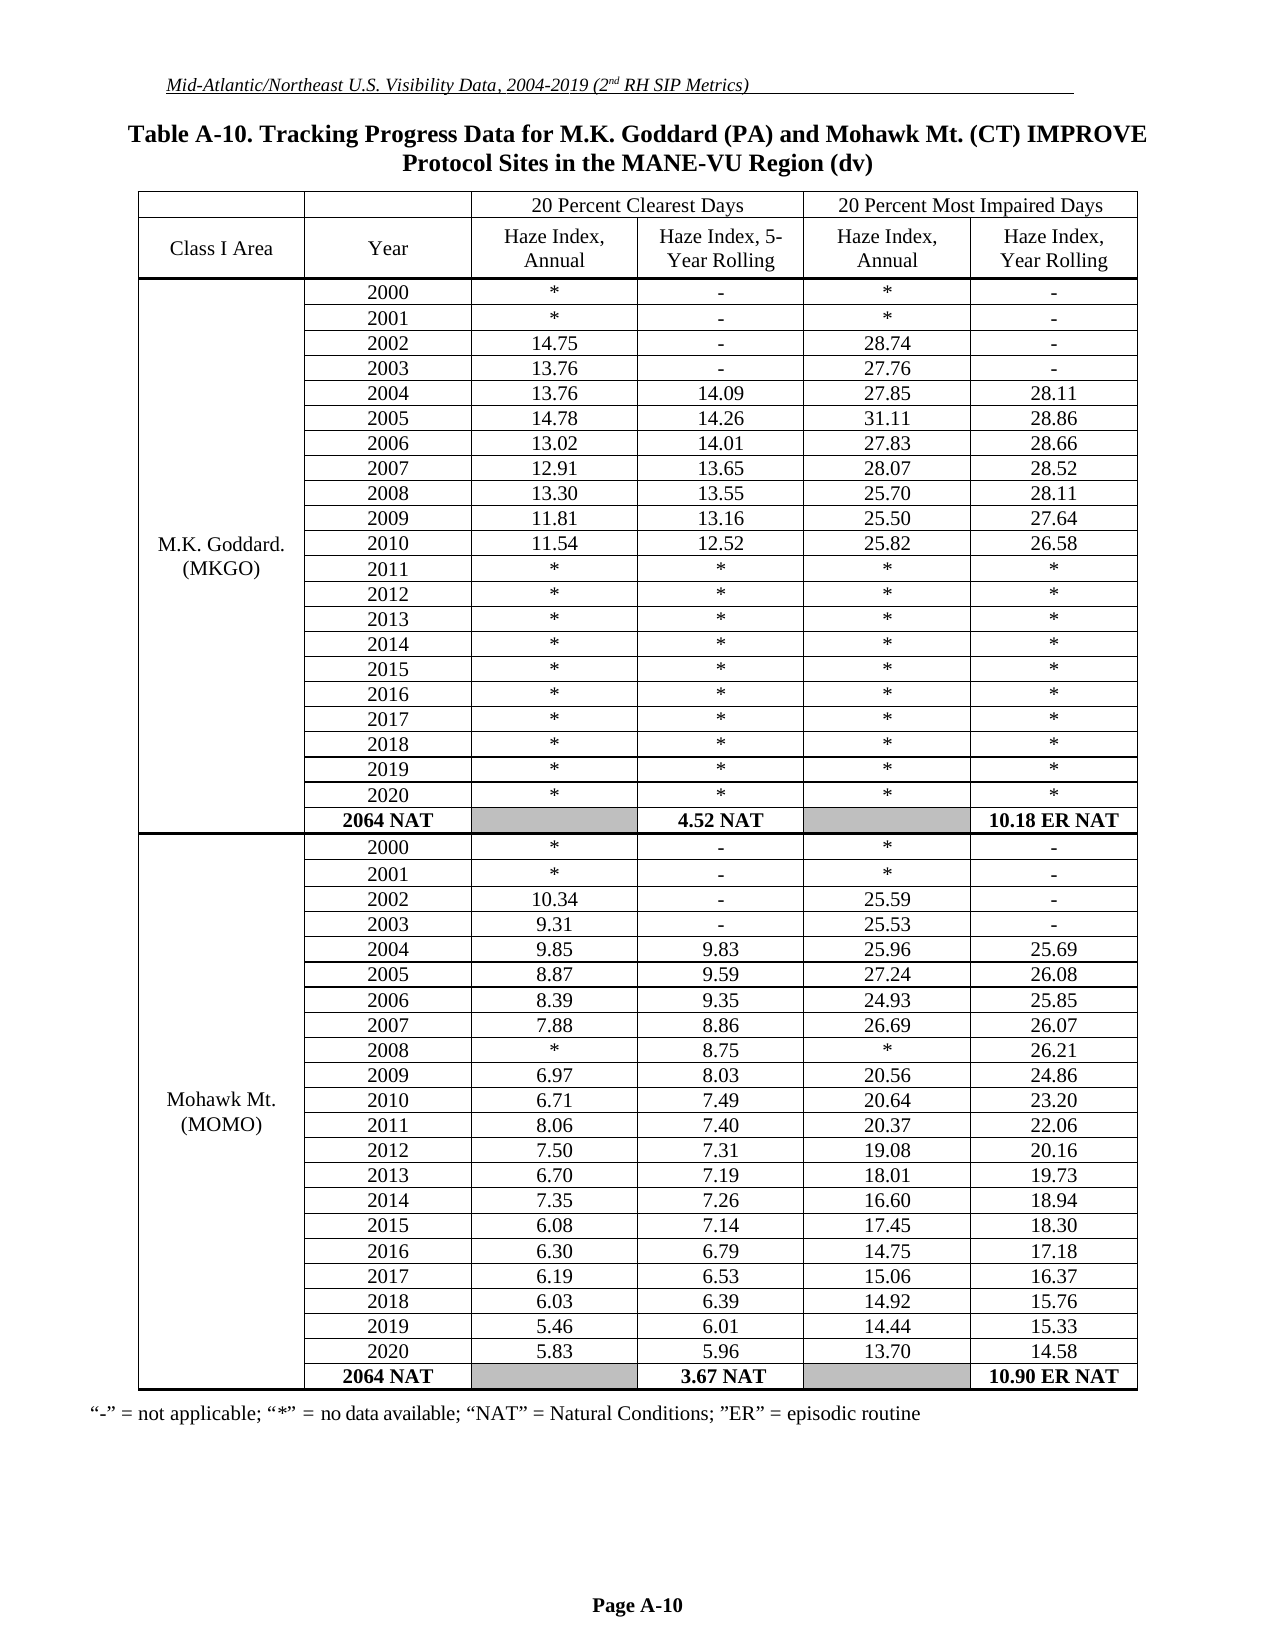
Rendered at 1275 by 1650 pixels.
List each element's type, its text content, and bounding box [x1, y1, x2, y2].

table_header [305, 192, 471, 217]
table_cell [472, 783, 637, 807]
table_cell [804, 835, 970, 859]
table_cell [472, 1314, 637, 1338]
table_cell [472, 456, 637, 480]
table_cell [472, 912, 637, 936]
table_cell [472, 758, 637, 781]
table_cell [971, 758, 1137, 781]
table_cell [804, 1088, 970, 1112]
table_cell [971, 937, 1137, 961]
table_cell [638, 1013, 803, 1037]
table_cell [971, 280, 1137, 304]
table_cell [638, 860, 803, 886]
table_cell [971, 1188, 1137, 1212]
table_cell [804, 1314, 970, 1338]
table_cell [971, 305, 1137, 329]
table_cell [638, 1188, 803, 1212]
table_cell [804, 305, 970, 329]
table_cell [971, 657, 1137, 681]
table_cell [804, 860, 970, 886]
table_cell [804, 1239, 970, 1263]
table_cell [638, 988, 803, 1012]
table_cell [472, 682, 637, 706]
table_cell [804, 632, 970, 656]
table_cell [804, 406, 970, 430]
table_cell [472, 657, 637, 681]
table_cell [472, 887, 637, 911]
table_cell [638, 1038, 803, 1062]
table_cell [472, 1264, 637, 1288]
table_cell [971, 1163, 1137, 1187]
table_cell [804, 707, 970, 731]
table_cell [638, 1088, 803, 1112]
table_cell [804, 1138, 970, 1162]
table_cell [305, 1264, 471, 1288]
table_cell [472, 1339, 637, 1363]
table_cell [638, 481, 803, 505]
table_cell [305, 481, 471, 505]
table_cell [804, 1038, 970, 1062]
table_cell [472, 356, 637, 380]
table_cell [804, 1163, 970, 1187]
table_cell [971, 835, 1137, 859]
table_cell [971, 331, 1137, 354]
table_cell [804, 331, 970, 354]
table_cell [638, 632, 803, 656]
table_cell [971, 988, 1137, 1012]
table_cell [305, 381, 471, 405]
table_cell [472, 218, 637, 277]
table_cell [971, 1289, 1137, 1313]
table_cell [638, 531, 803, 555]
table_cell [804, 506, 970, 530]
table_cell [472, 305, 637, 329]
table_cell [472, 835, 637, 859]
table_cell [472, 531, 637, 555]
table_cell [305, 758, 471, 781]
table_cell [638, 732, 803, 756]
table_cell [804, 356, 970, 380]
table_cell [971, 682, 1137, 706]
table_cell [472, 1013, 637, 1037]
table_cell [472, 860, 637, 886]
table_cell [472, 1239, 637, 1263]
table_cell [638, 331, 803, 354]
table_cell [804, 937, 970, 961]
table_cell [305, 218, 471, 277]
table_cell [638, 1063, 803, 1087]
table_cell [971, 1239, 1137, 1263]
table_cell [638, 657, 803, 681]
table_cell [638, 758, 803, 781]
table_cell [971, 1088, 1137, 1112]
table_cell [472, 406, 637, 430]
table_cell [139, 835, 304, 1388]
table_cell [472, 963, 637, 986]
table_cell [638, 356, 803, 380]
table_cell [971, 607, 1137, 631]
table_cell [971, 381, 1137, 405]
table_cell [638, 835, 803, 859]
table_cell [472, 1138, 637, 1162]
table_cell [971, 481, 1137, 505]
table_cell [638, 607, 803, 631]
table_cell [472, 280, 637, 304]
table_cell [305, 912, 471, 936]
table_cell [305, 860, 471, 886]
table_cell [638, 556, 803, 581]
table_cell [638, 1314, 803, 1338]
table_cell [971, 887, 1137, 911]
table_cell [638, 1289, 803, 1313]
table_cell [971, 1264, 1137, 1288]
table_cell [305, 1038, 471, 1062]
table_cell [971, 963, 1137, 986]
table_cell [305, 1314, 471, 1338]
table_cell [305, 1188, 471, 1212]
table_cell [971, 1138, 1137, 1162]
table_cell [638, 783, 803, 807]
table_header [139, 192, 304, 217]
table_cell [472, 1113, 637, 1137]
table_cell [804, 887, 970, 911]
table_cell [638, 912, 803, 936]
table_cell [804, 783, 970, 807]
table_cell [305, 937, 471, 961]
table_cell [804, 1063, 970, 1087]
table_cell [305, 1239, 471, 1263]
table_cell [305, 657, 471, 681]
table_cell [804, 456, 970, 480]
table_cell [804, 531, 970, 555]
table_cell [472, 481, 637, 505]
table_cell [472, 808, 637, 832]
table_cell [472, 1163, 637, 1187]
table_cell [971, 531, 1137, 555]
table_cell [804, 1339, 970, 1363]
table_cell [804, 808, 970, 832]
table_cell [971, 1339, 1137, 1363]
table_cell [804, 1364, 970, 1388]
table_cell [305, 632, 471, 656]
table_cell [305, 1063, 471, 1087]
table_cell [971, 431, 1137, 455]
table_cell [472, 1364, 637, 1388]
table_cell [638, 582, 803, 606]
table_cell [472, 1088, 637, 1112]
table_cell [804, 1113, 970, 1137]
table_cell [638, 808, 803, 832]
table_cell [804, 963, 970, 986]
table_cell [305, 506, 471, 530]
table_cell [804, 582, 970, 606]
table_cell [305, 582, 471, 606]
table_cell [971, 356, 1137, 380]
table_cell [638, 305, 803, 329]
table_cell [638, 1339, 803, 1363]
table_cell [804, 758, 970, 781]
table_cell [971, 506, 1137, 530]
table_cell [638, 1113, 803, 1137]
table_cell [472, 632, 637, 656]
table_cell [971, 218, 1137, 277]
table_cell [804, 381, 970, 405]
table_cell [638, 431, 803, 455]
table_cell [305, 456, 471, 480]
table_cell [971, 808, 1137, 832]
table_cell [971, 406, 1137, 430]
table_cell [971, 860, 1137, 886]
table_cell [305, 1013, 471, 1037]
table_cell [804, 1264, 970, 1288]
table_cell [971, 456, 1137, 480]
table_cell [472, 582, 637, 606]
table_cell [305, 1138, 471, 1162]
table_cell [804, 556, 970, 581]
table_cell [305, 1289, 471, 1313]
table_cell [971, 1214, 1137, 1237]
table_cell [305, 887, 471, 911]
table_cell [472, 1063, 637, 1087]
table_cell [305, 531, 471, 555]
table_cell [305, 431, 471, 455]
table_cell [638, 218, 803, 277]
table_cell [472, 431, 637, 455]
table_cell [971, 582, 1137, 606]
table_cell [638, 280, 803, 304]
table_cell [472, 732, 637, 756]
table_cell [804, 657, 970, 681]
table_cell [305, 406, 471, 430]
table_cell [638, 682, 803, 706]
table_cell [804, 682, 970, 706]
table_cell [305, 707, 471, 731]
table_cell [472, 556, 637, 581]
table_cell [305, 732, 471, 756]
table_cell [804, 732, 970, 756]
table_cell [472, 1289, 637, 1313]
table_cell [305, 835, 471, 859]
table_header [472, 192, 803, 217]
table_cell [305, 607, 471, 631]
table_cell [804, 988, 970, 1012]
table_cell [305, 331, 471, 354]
text Table A-10. Tracking Progress Data for M.K. Goddard (PA) and Mohawk Mt. (CT) IMPROVE Protocol Sites in the MANE-VU Region (dv) [106, 120, 1168, 177]
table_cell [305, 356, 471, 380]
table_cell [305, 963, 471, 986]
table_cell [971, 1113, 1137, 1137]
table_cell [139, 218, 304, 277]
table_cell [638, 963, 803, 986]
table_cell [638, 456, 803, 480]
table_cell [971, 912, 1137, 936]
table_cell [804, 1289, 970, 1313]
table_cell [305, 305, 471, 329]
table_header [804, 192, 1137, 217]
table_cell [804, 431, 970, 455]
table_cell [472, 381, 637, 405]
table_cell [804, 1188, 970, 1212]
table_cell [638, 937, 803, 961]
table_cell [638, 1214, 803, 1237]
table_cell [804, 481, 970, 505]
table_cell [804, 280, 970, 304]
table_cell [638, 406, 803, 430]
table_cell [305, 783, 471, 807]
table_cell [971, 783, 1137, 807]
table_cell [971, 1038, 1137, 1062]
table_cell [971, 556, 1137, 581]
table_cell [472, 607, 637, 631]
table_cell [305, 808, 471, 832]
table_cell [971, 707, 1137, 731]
text Page A-10 [75, 1593, 1200, 1617]
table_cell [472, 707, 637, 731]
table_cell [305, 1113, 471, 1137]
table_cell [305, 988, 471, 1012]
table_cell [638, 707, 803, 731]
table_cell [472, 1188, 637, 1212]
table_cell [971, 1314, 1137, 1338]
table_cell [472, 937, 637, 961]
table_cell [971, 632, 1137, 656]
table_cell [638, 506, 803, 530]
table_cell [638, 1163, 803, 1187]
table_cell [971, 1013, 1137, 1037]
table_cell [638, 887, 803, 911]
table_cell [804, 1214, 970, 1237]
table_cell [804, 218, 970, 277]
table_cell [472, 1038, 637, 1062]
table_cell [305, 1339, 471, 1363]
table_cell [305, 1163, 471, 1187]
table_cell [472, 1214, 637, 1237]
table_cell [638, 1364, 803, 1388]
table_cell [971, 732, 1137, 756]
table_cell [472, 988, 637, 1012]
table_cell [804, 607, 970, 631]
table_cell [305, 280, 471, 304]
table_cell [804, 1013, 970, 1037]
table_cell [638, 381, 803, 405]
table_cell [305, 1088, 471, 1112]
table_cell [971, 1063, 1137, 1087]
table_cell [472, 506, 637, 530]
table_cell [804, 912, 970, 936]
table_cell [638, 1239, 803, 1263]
text “-” = not applicable; “*” = no data available; “NAT” = Natural Conditions; ”ER” = episodic routine [90, 1401, 1201, 1425]
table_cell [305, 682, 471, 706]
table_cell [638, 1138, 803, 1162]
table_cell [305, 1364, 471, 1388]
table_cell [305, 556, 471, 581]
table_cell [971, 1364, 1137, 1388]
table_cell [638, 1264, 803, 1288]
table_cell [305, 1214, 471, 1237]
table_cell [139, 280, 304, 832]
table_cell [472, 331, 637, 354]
